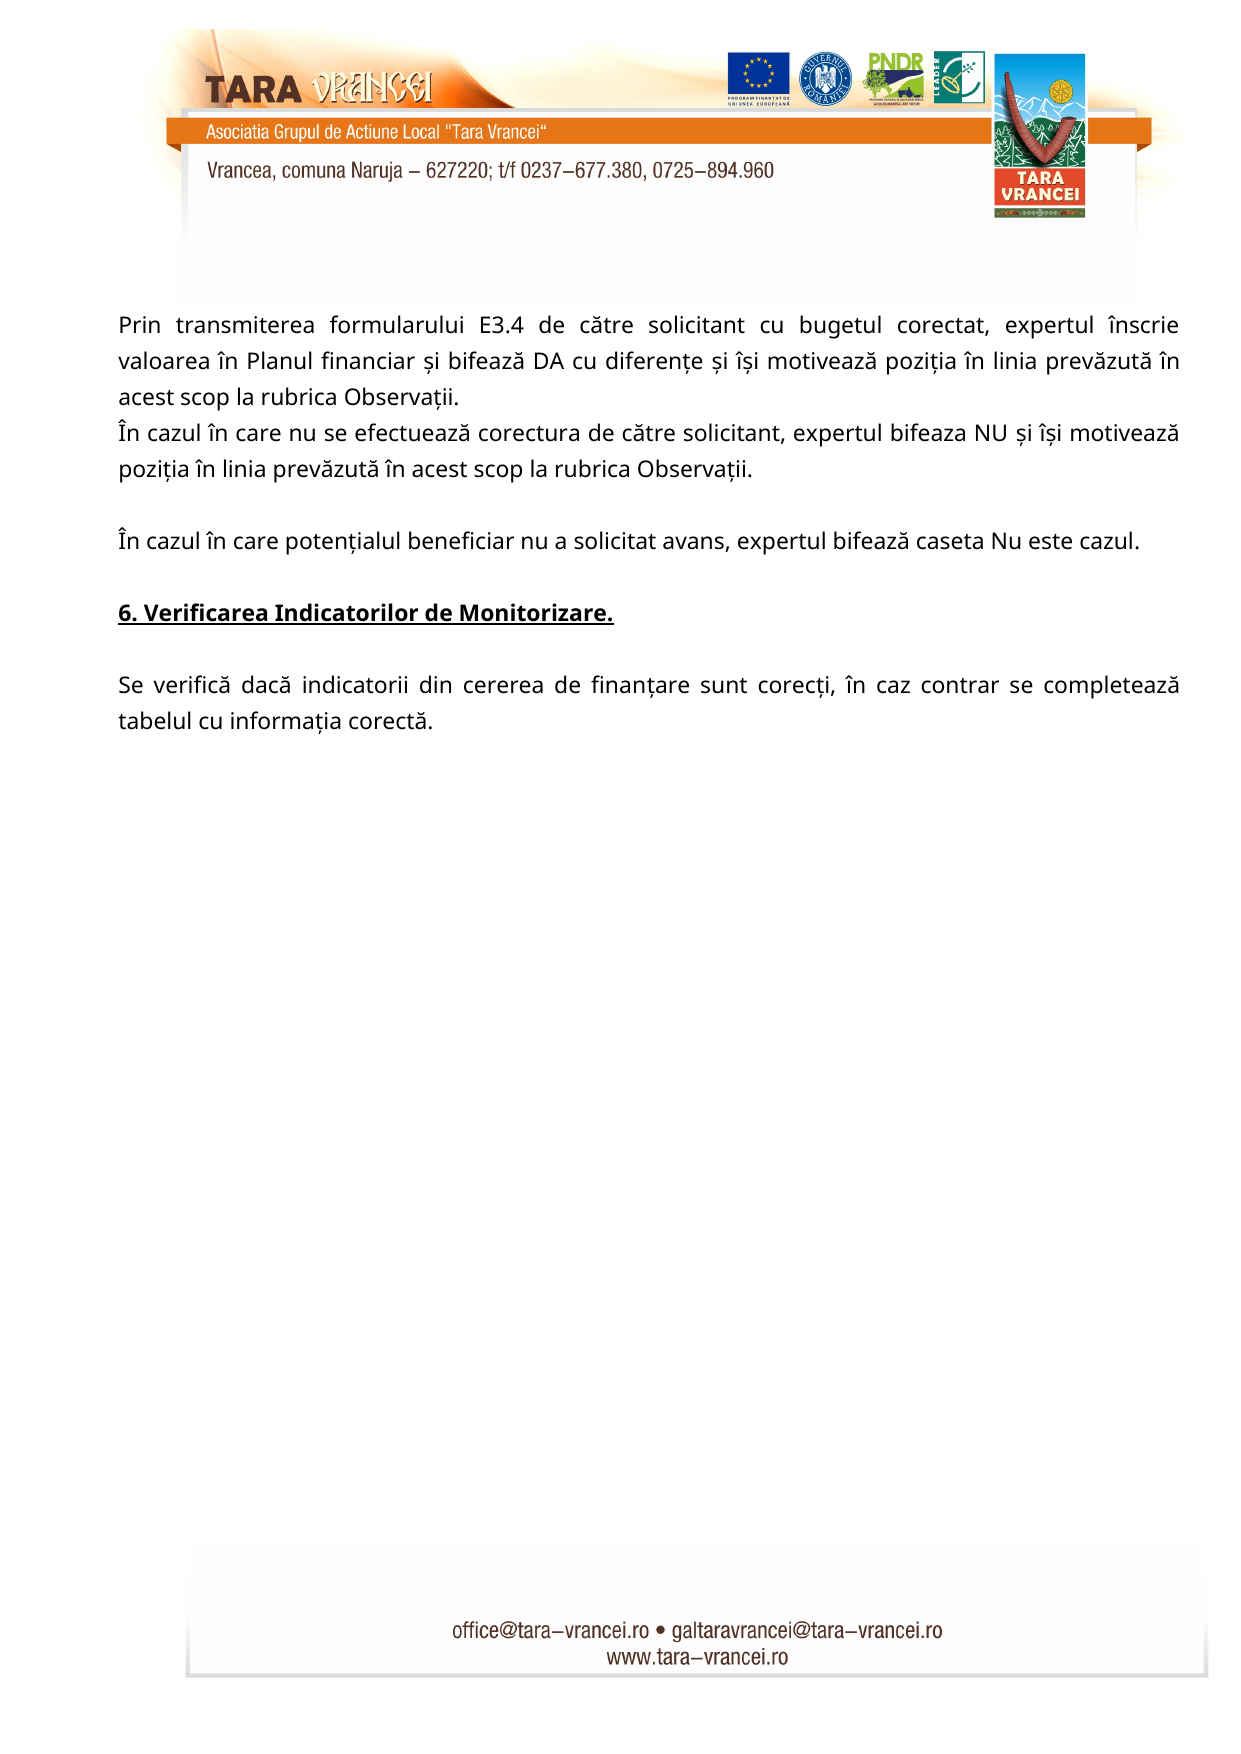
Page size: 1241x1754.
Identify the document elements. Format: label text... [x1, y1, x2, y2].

text În cazul în care potențialul beneficiar nu a solicitat avans, expertul bifează caseta Nu este cazul. [118, 525, 1181, 556]
text 6. Verificarea Indicatorilor de Monitorizare. [118, 597, 1181, 628]
text Prin transmiterea formularului E3.4 de către solicitant cu bugetul corectat, expertul înscrie valoarea în Planul financiar și bifează DA cu diferențe și îşi motivează poziţia în linia prevăzută în acest scop la rubrica Observații. [118, 309, 1181, 412]
text În cazul în care nu se efectuează corectura de către solicitant, expertul bifeaza NU și îşi motivează poziţia în linia prevăzută în acest scop la rubrica Observații. [118, 417, 1181, 484]
picture [118, 1530, 1241, 1698]
picture [118, 27, 1187, 310]
text Se verifică dacă indicatorii din cererea de finanţare sunt corecţi, în caz contrar se completează tabelul cu informaţia corectă. [118, 669, 1181, 736]
